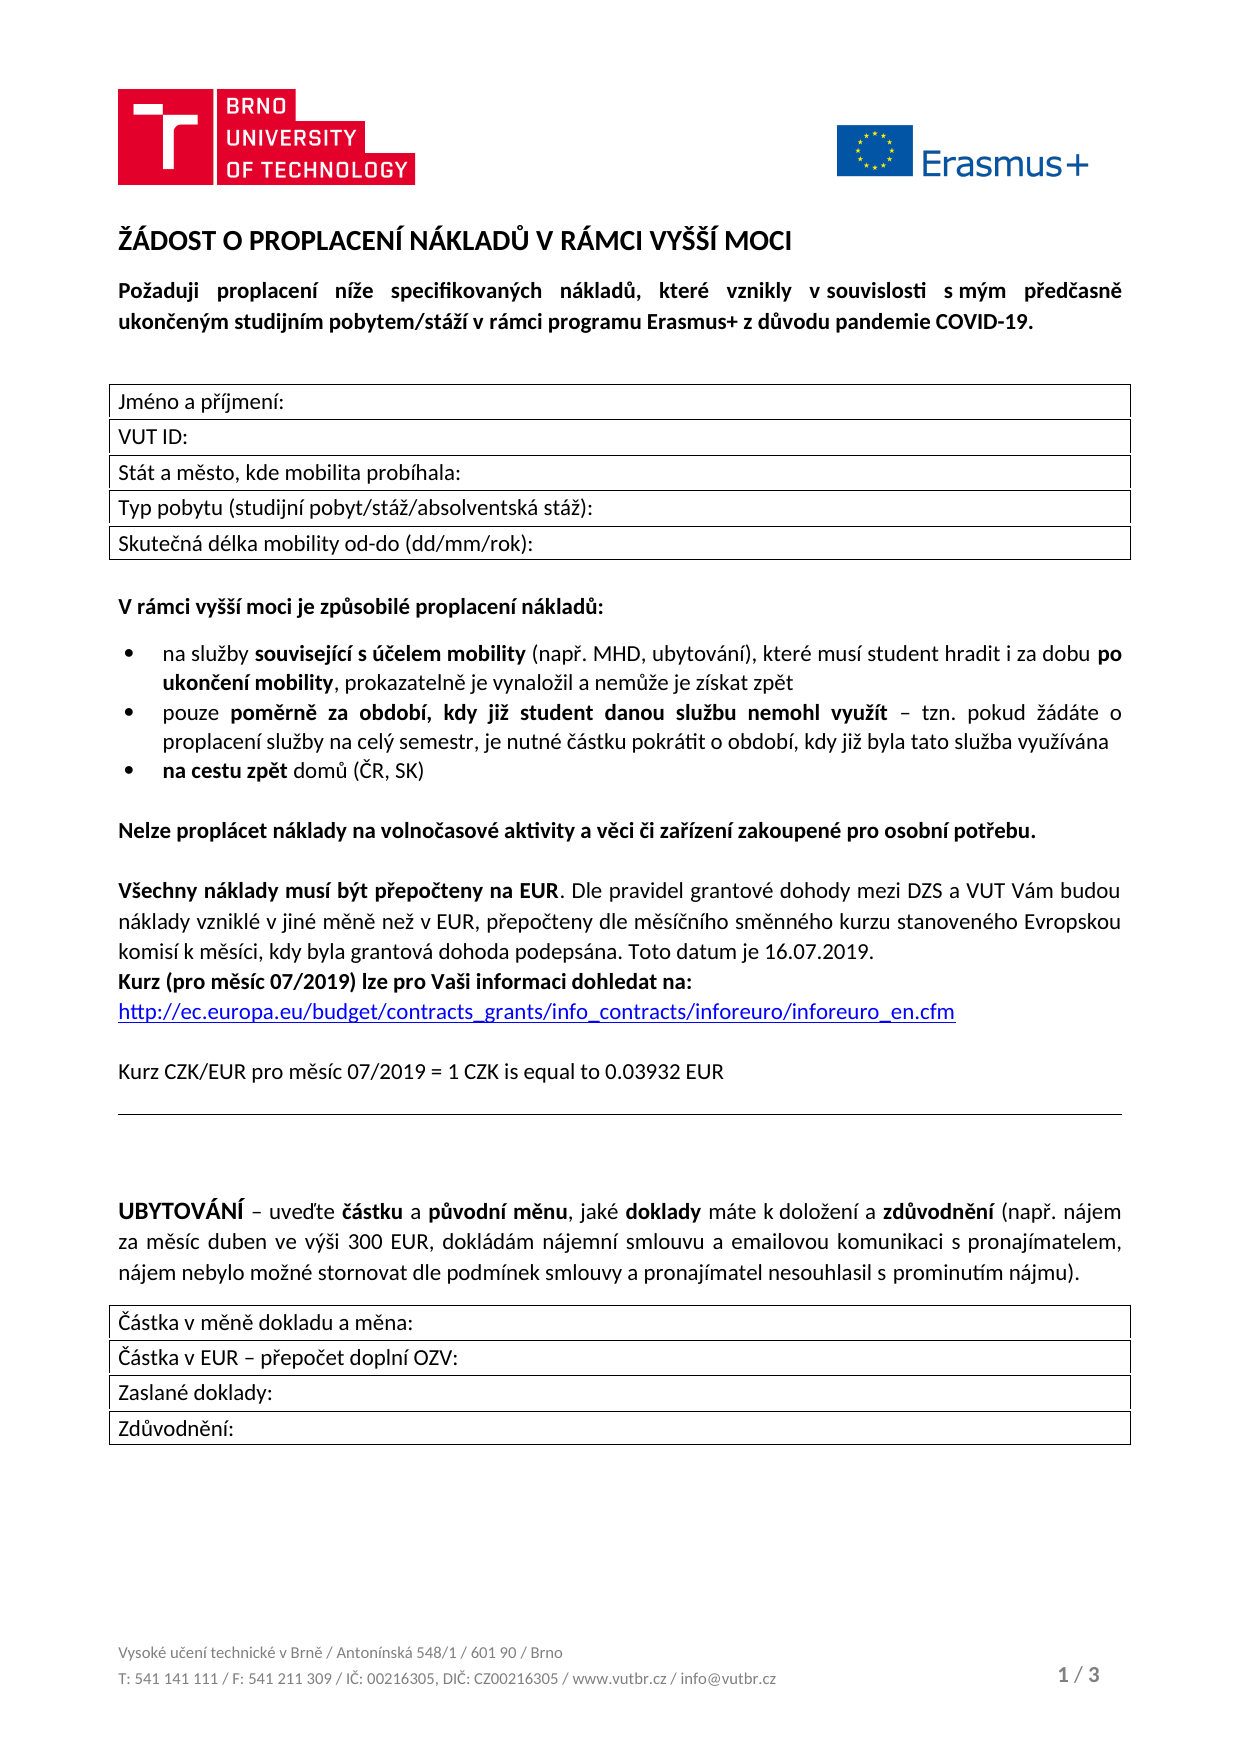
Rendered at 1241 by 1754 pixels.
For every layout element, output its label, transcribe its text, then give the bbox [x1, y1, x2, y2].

text Částka v měně dokladu a měna: [110, 1306, 1130, 1338]
text Kurz CZK/EUR pro měsíc 07/2019 = 1 CZK is equal to 0.03932 EUR [118, 1057, 1122, 1085]
picture [118, 89, 415, 185]
text Všechny náklady musí být přepočteny na EUR. Dle pravidel grantové dohody mezi DZS a VUT Vám budou náklady vzniklé v jiné měně než v EUR, přepočteny dle měsíčního směnného kurzu stanoveného Evropskou komisí k měsíci, kdy byla grantová dohoda podepsána. Toto datum je 16.07.2019. [118, 877, 1122, 965]
list na služby související s účelem mobility (např. MHD, ubytování), které musí student hradit i za dobu po ukončení mobility, prokazatelně je vynaložil a nemůže je získat zpět [125, 639, 1122, 697]
text http://ec.europa.eu/budget/contracts_grants/info_contracts/inforeuro/inforeuro_en.cfm [118, 997, 1122, 1026]
text Jméno a příjmení: [110, 385, 1130, 417]
text ŽÁDOST O PROPLACENÍ NÁKLADŮ V RÁMCI VYŠŠÍ MOCI [118, 222, 1122, 257]
text Kurz (pro měsíc 07/2019) lze pro Vaši informaci dohledat na: [118, 967, 1122, 995]
text Zdůvodnění: [110, 1412, 1130, 1444]
text VUT ID: [110, 420, 1130, 453]
list pouze poměrně za období, kdy již student danou službu nemohl využít – tzn. pokud žádáte o proplacení služby na celý semestr, je nutné částku pokrátit o období, kdy již byla tato služba využívána [125, 698, 1122, 755]
text Požaduji proplacení níže specifikovaných nákladů, které vznikly v souvislosti s mým předčasně ukončeným studijním pobytem/stáží v rámci programu Erasmus+ z důvodu pandemie COVID-19. [118, 277, 1122, 335]
text UBYTOVÁNÍ – uveďte částku a původní měnu, jaké doklady máte k doložení a zdůvodnění (např. nájem za měsíc duben ve výši 300 EUR, dokládám nájemní smlouvu a emailovou komunikaci s pronajímatelem, nájem nebylo možné stornovat dle podmínek smlouvy a pronajímatel nesouhlasil s prominutím nájmu). [118, 1195, 1122, 1286]
picture [822, 110, 1103, 191]
text Nelze proplácet náklady na volnočasové aktivity a věci či zařízení zakoupené pro osobní potřebu. [118, 816, 1122, 844]
text Zaslané doklady: [110, 1376, 1130, 1409]
text Stát a město, kde mobilita probíhala: [110, 456, 1130, 488]
list na cestu zpět domů (ČR, SK) [125, 757, 1122, 785]
text V rámci vyšší moci je způsobilé proplacení nákladů: [118, 592, 1122, 620]
text Skutečná délka mobility od-do (dd/mm/rok): [110, 527, 1130, 559]
text Typ pobytu (studijní pobyt/stáž/absolventská stáž): [110, 491, 1130, 523]
text Částka v EUR – přepočet doplní OZV: [110, 1341, 1130, 1373]
